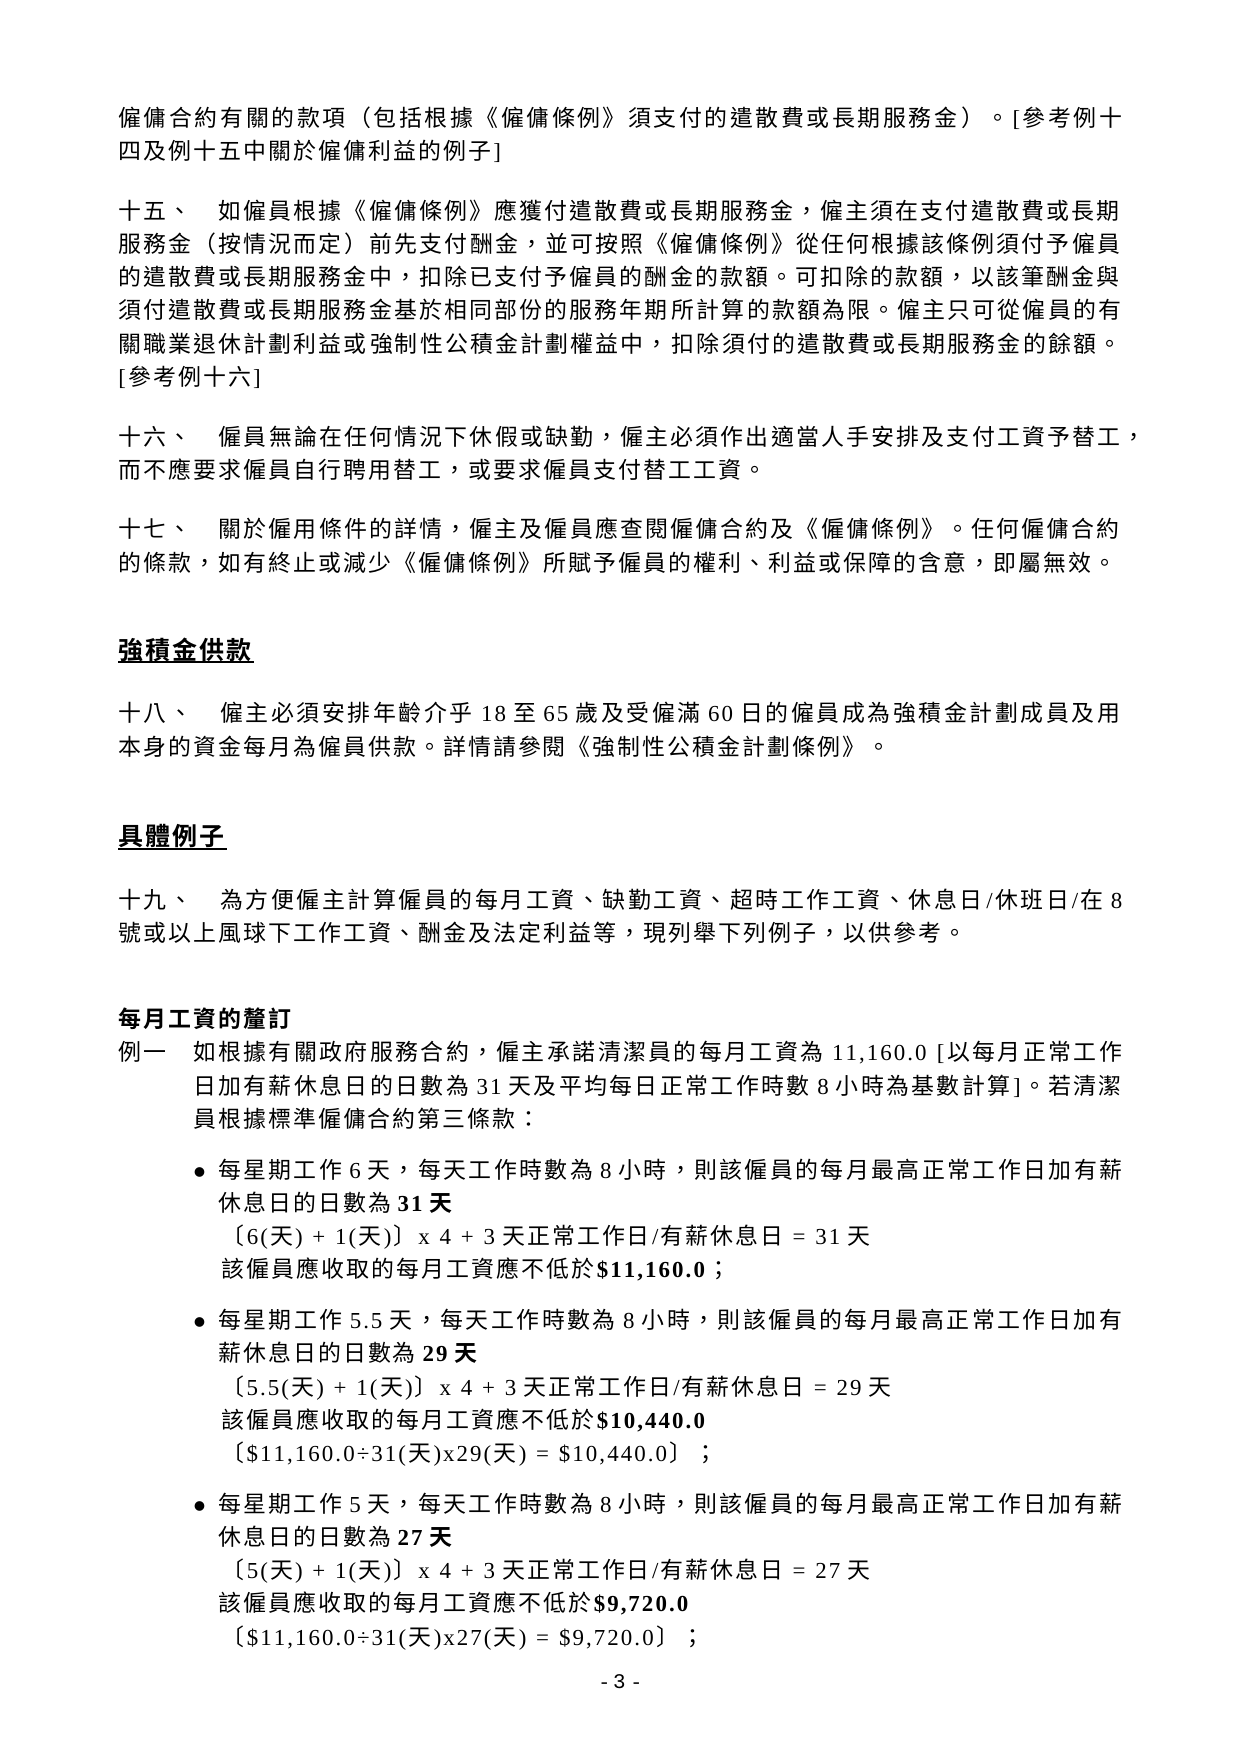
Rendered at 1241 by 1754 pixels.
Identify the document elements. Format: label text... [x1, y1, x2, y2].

list 每星期工作6天，每天工作時數為8小時，則該僱員的每月最高正常工作日加有薪休息日的日數為31天 [193, 1151, 1122, 1218]
text 例一 如根據有關政府服務合約，僱主承諾清潔員的每月工資為11,160.0 [以每月正常工作日加有薪休息日的日數為31天及平均每日正常工作時數8小時為基數計算]。若清潔員根據標準僱傭合約第三條款： [118, 1034, 1122, 1134]
text 〔6(天) + 1(天)〕x 4 + 3天正常工作日/有薪休息日 = 31天 [222, 1218, 1122, 1251]
text 〔5.5(天) + 1(天)〕x 4 + 3天正常工作日/有薪休息日 = 29天 [193, 1368, 1122, 1402]
text 十五、 如僱員根據《僱傭條例》應獲付遣散費或長期服務金，僱主須在支付遣散費或長期服務金（按情況而定）前先支付酬金，並可按照《僱傭條例》從任何根據該條例須付予僱員的遣散費或長期服務金中，扣除已支付予僱員的酬金的款額。可扣除的款額，以該筆酬金與須付遣散費或長期服務金基於相同部份的服務年期所計算的款額為限。僱主只可從僱員的有關職業退休計劃利益或強制性公積金計劃權益中，扣除須付的遣散費或長期服務金的餘額。[參考例十六] [118, 193, 1122, 392]
text 強積金供款 [118, 630, 1122, 667]
text 〔$11,160.0÷31(天)x29(天) = $10,440.0〕； [193, 1435, 1122, 1468]
text 十九、 為方便僱主計算僱員的每月工資、缺勤工資、超時工作工資、休息日/休班日/在8號或以上風球下工作工資、酬金及法定利益等，現列舉下列例子，以供參考。 [118, 882, 1122, 948]
text 十六、 僱員無論在任何情況下休假或缺勤，僱主必須作出適當人手安排及支付工資予替工，而不應要求僱員自行聘用替工，或要求僱員支付替工工資。 [118, 418, 1122, 485]
list 每星期工作5.5天，每天工作時數為8小時，則該僱員的每月最高正常工作日加有薪休息日的日數為29天 [193, 1302, 1122, 1368]
text 十八、 僱主必須安排年齡介乎18至65歲及受僱滿60日的僱員成為強積金計劃成員及用本身的資金每月為僱員供款。詳情請參閱《強制性公積金計劃條例》。 [118, 695, 1122, 762]
text 十七、 關於僱用條件的詳情，僱主及僱員應查閱僱傭合約及《僱傭條例》。任何僱傭合約的條款，如有終止或減少《僱傭條例》所賦予僱員的權利、利益或保障的含意，即屬無效。 [118, 511, 1122, 578]
text 該僱員應收取的每月工資應不低於$9,720.0 [193, 1585, 1122, 1618]
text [118, 100, 1122, 166]
text 〔5(天) + 1(天)〕x 4 + 3天正常工作日/有薪休息日 = 27天 [222, 1552, 1122, 1585]
text 〔$11,160.0÷31(天)x27(天) = $9,720.0〕； [222, 1618, 1122, 1652]
text 具體例子 [118, 817, 1122, 853]
text 每月工資的釐訂 [118, 1001, 1122, 1034]
text 該僱員應收取的每月工資應不低於$10,440.0 [222, 1402, 1122, 1435]
list 每星期工作5天，每天工作時數為8小時，則該僱員的每月最高正常工作日加有薪休息日的日數為27天 [193, 1486, 1122, 1552]
text 該僱員應收取的每月工資應不低於$11,160.0； [222, 1251, 1122, 1284]
